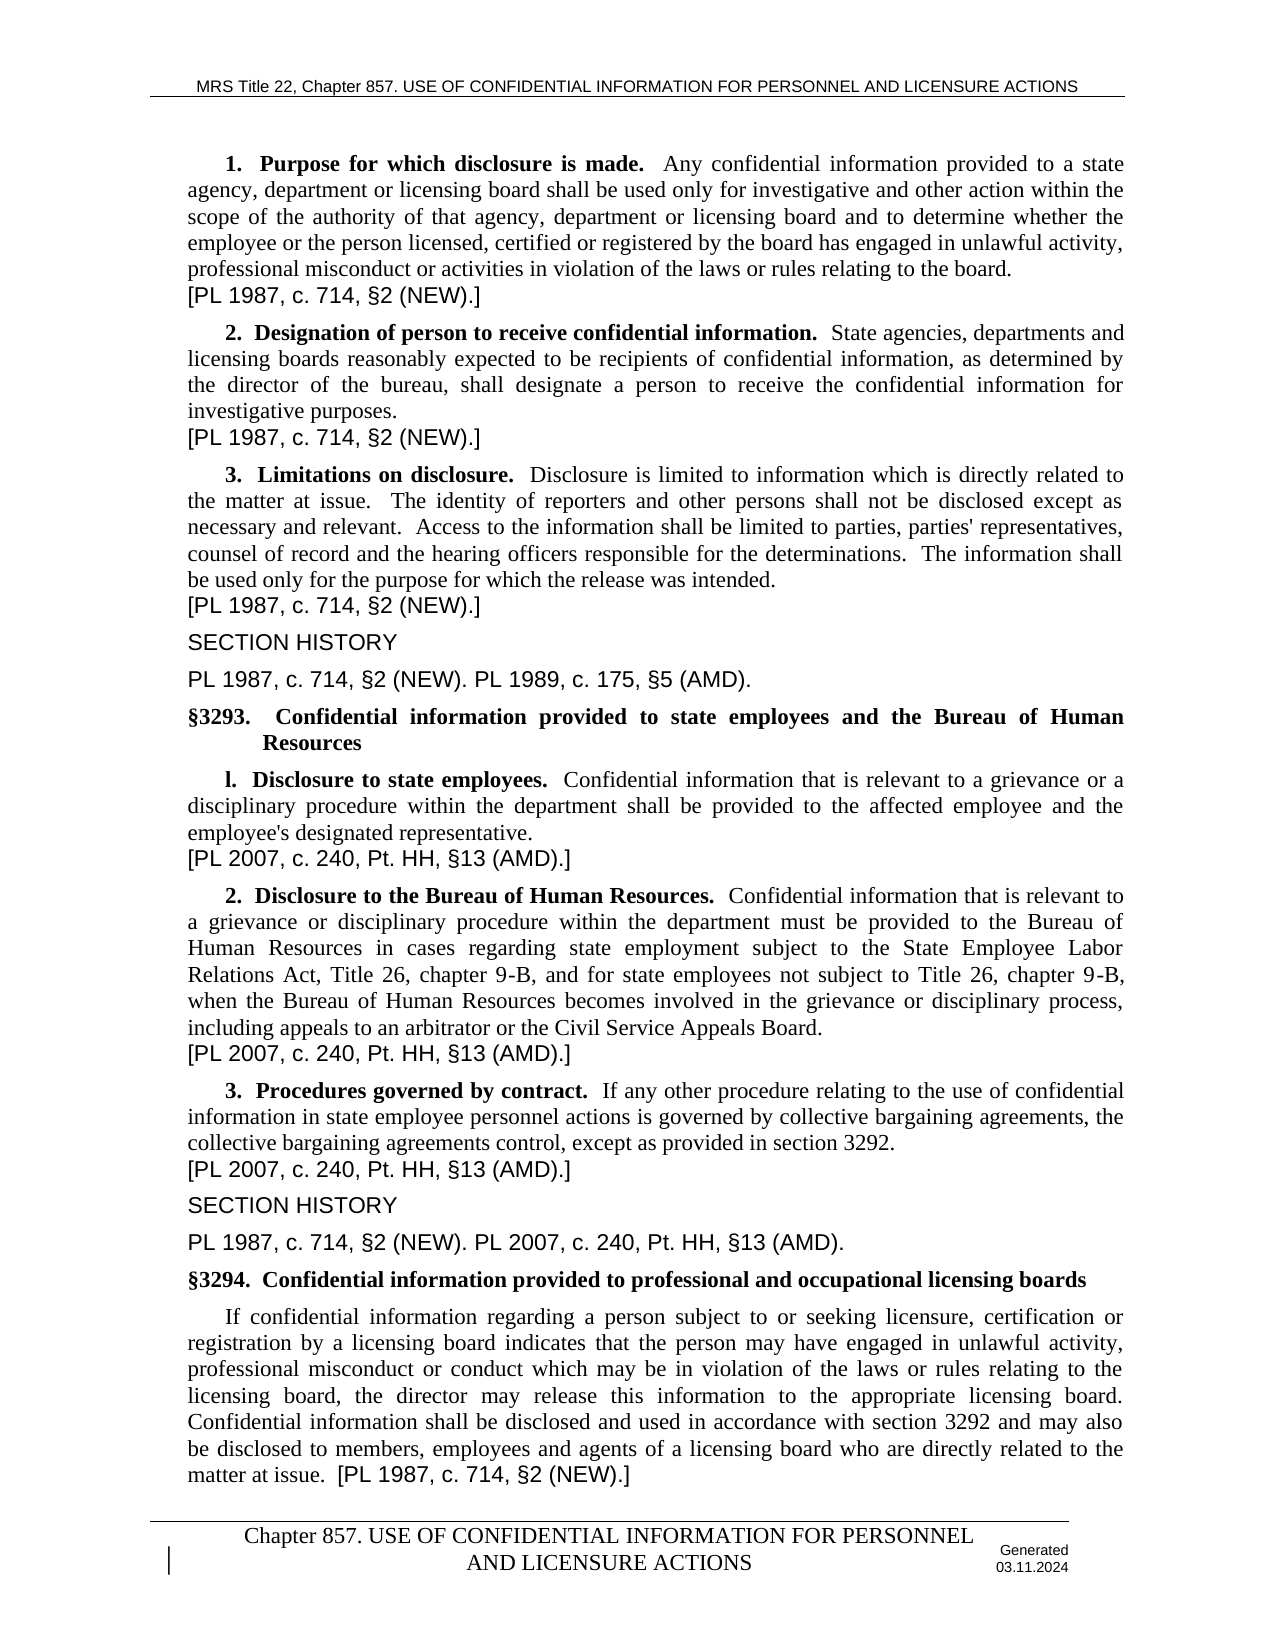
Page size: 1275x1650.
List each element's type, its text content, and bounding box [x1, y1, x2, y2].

text 1. Purpose for which disclosure is made. Any confidential information provided to a state agency, department or licensing board shall be used only for investigative and other action within the scope of the authority of that agency, department or licensing board and to determine whether the employee or the person licensed, certified or registered by the board has engaged in unlawful activity, professional misconduct or activities in violation of the laws or rules relating to the board. [187, 150, 1125, 282]
text [PL 1987, c. 714, §2 (NEW).] [187, 282, 1125, 308]
text If confidential information regarding a person subject to or seeking licensure, certification or registration by a licensing board indicates that the person may have engaged in unlawful activity, professional misconduct or conduct which may be in violation of the laws or rules relating to the licensing board, the director may release this information to the appropriate licensing board. Confidential information shall be disclosed and used in accordance with section 3292 and may also be disclosed to members, employees and agents of a licensing board who are directly related to the matter at issue. [PL 1987, c. 714, §2 (NEW).] [187, 1303, 1125, 1487]
text SECTION HISTORY [187, 629, 1125, 656]
text 2. Designation of person to receive confidential information. State agencies, departments and licensing boards reasonably expected to be recipients of confidential information, as determined by the director of the bureau, shall designate a person to receive the confidential information for investigative purposes. [187, 318, 1125, 424]
text 3. Procedures governed by contract. If any other procedure relating to the use of confidential information in state employee personnel actions is governed by collective bargaining agreements, the collective bargaining agreements control, except as provided in section 3292. [187, 1077, 1125, 1156]
text §3293. Confidential information provided to state employees and the Bureau of Human Resources [187, 703, 1125, 756]
text [PL 1987, c. 714, §2 (NEW).] [187, 592, 1125, 619]
text [PL 2007, c. 240, Pt. HH, §13 (AMD).] [187, 1156, 1125, 1182]
text 3. Limitations on disclosure. Disclosure is limited to information which is directly related to the matter at issue. The identity of reporters and other persons shall not be disclosed except as necessary and relevant. Access to the information shall be limited to parties, parties' representatives, counsel of record and the hearing officers responsible for the determinations. The information shall be used only for the purpose for which the release was intended. [187, 461, 1125, 592]
text [PL 2007, c. 240, Pt. HH, §13 (AMD).] [187, 1040, 1125, 1066]
text [PL 1987, c. 714, §2 (NEW).] [187, 424, 1125, 450]
text §3294. Confidential information provided to professional and occupational licensing boards [187, 1266, 1125, 1292]
text [PL 2007, c. 240, Pt. HH, §13 (AMD).] [187, 845, 1125, 871]
text PL 1987, c. 714, §2 (NEW). PL 2007, c. 240, Pt. HH, §13 (AMD). [187, 1229, 1125, 1256]
text SECTION HISTORY [187, 1192, 1125, 1219]
text 2. Disclosure to the Bureau of Human Resources. Confidential information that is relevant to a grievance or disciplinary procedure within the department must be provided to the Bureau of Human Resources in cases regarding state employment subject to the State Employee Labor Relations Act, Title 26, chapter 9‑B, and for state employees not subject to Title 26, chapter 9‑B, when the Bureau of Human Resources becomes involved in the grievance or disciplinary process, including appeals to an arbitrator or the Civil Service Appeals Board. [187, 882, 1125, 1040]
text PL 1987, c. 714, §2 (NEW). PL 1989, c. 175, §5 (AMD). [187, 666, 1125, 692]
text l. Disclosure to state employees. Confidential information that is relevant to a grievance or a disciplinary procedure within the department shall be provided to the affected employee and the employee's designated representative. [187, 766, 1125, 845]
